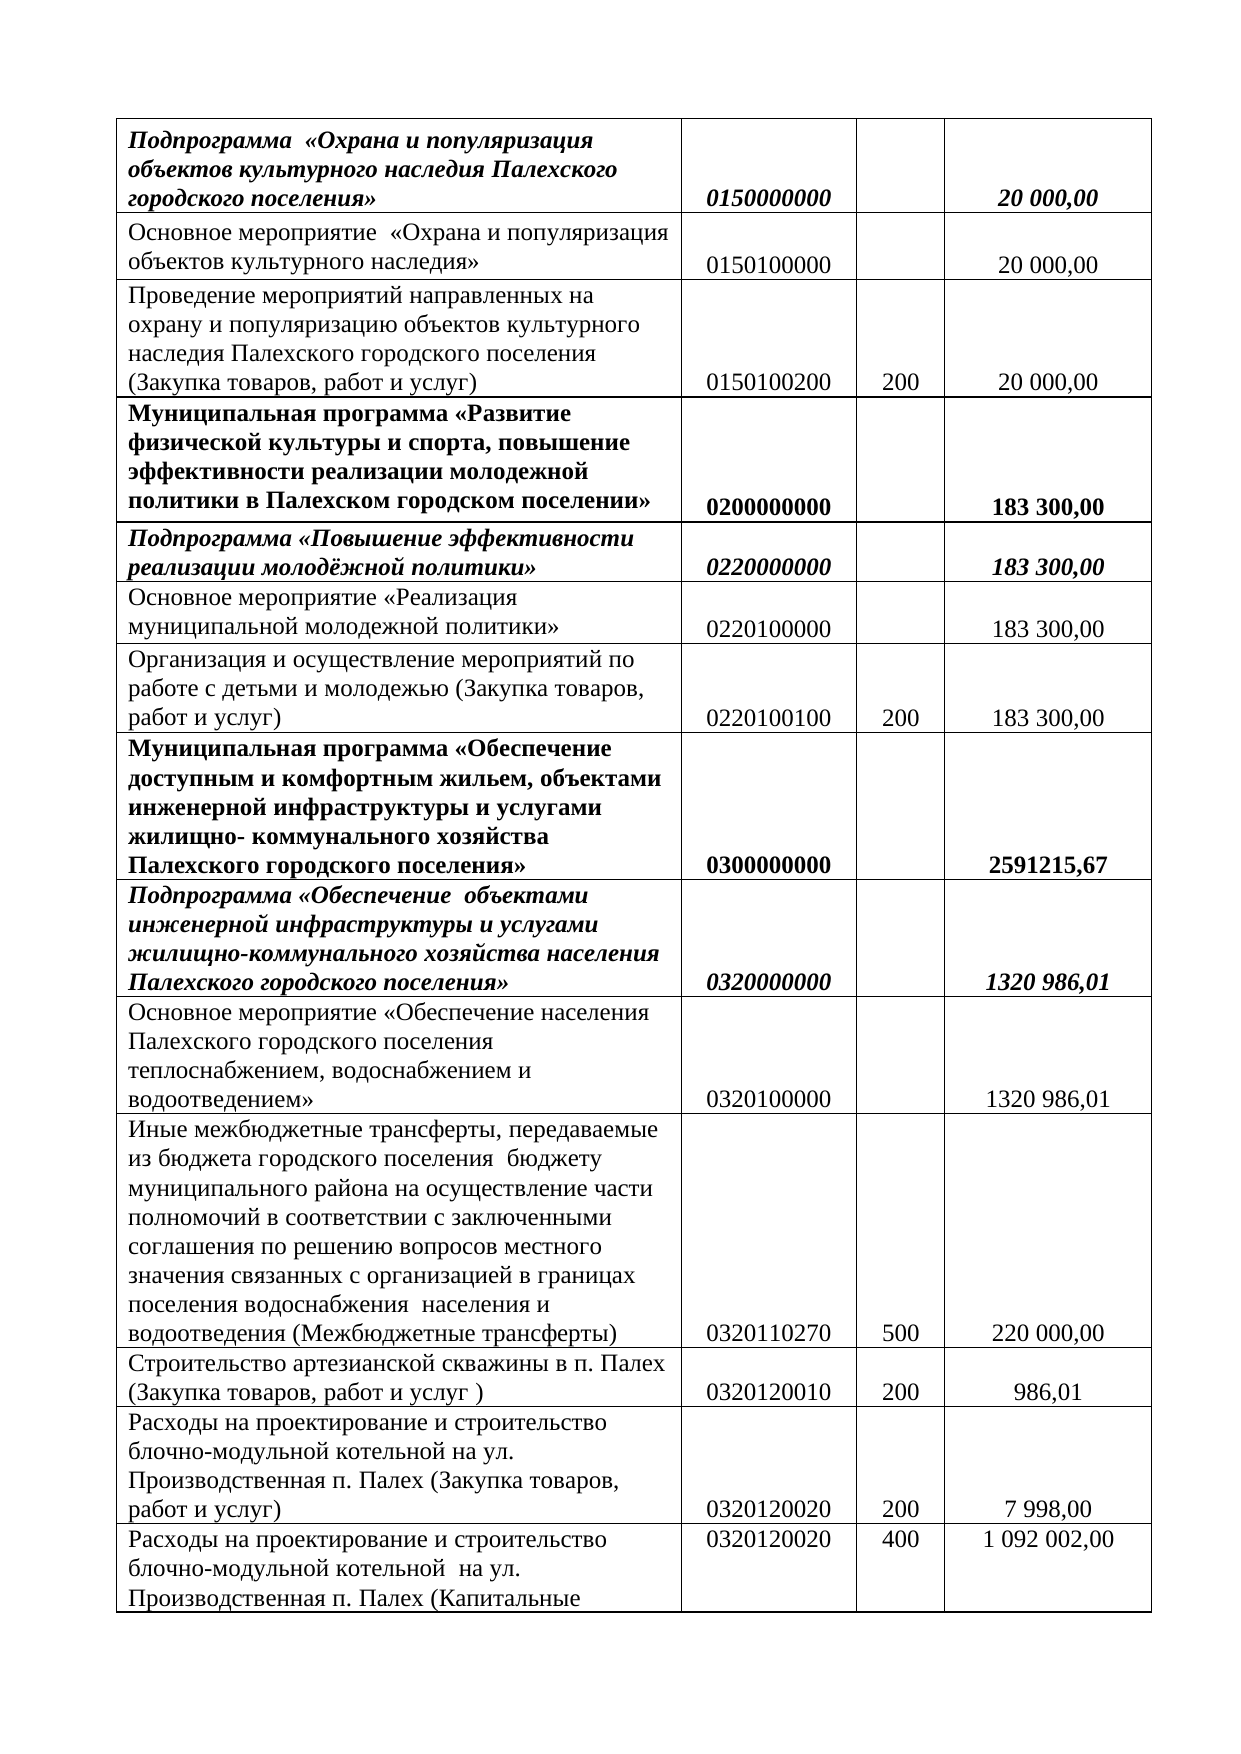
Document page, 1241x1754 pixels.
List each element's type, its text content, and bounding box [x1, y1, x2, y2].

table_cell 1320 986,01 [945, 880, 1151, 996]
table_cell Муниципальная программа «Развитие физической культуры и спорта, повышение эффективности реализации молодежной политики в Палехском городском поселении» [117, 398, 681, 521]
table_cell 20 000,00 [945, 280, 1151, 396]
table_cell Подпрограмма «Охрана и популяризация объектов культурного наследия Палехского городского поселения» [117, 119, 681, 212]
table_cell 183 300,00 [945, 644, 1151, 732]
table_cell Основное мероприятие «Реализация муниципальной молодежной политики» [117, 582, 681, 643]
table_cell Подпрограмма «Обеспечение объектами инженерной инфраструктуры и услугами жилищно-коммунального хозяйства населения Палехского городского поселения» [117, 880, 681, 996]
table_cell 200 [857, 280, 944, 396]
table_cell 1 092 002,00 [945, 1524, 1151, 1611]
table_cell 0320120020 [682, 1524, 856, 1611]
table_cell 200 [857, 1407, 944, 1523]
table_cell 400 [857, 1524, 944, 1611]
table_cell 0220100000 [682, 582, 856, 643]
table_cell Проведение мероприятий направленных на охрану и популяризацию объектов культурного наследия Палехского городского поселения (Закупка товаров, работ и услуг) [117, 280, 681, 396]
table_cell Основное мероприятие «Обеспечение населения Палехского городского поселения теплоснабжением, водоснабжением и водоотведением» [117, 997, 681, 1113]
table_cell 0320120020 [682, 1407, 856, 1523]
table_cell Расходы на проектирование и строительство блочно-модульной котельной на ул. Производственная п. Палех (Закупка товаров, работ и услуг) [117, 1407, 681, 1523]
table_cell 183 300,00 [945, 523, 1151, 581]
table_cell [857, 523, 944, 581]
table_cell Иные межбюджетные трансферты, передаваемые из бюджета городского поселения бюджету муниципального района на осуществление части полномочий в соответствии с заключенными соглашения по решению вопросов местного значения связанных с организацией в границах поселения водоснабжения населения и водоотведения (Межбюджетные трансферты) [117, 1114, 681, 1347]
table_cell Муниципальная программа «Обеспечение доступным и комфортным жильем, объектами инженерной инфраструктуры и услугами жилищно- коммунального хозяйства Палехского городского поселения» [117, 733, 681, 879]
table_cell 0320120010 [682, 1348, 856, 1406]
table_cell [117, 1524, 681, 1611]
table_cell 0300000000 [682, 733, 856, 879]
table_cell [857, 119, 944, 212]
table_cell 500 [857, 1114, 944, 1347]
table_cell 986,01 [945, 1348, 1151, 1406]
table_cell 200 [857, 644, 944, 732]
table_cell Организация и осуществление мероприятий по работе с детьми и молодежью (Закупка товаров, работ и услуг) [117, 644, 681, 732]
table_cell [857, 997, 944, 1113]
table_cell 1320 986,01 [945, 997, 1151, 1113]
table_cell 0200000000 [682, 398, 856, 521]
table_cell Строительство артезианской скважины в п. Палех (Закупка товаров, работ и услуг ) [117, 1348, 681, 1406]
table_cell [857, 733, 944, 879]
table_cell 0320000000 [682, 880, 856, 996]
table_cell 200 [857, 1348, 944, 1406]
table_cell 0150100200 [682, 280, 856, 396]
table_cell 220 000,00 [945, 1114, 1151, 1347]
table_cell Основное мероприятие «Охрана и популяризация объектов культурного наследия» [117, 213, 681, 279]
table_cell 0320110270 [682, 1114, 856, 1347]
table_cell 183 300,00 [945, 582, 1151, 643]
table_cell Подпрограмма «Повышение эффективности реализации молодёжной политики» [117, 523, 681, 581]
table_cell 20 000,00 [945, 213, 1151, 279]
table_cell 0150000000 [682, 119, 856, 212]
table_cell 183 300,00 [945, 398, 1151, 521]
table_cell 0320100000 [682, 997, 856, 1113]
table_cell 7 998,00 [945, 1407, 1151, 1523]
table_cell [857, 880, 944, 996]
table_cell 0220100100 [682, 644, 856, 732]
table_cell 0220000000 [682, 523, 856, 581]
table_cell 0150100000 [682, 213, 856, 279]
table_cell 2591215,67 [945, 733, 1151, 879]
table_cell [857, 582, 944, 643]
table_cell [857, 398, 944, 521]
table_cell 20 000,00 [945, 119, 1151, 212]
table_cell [857, 213, 944, 279]
